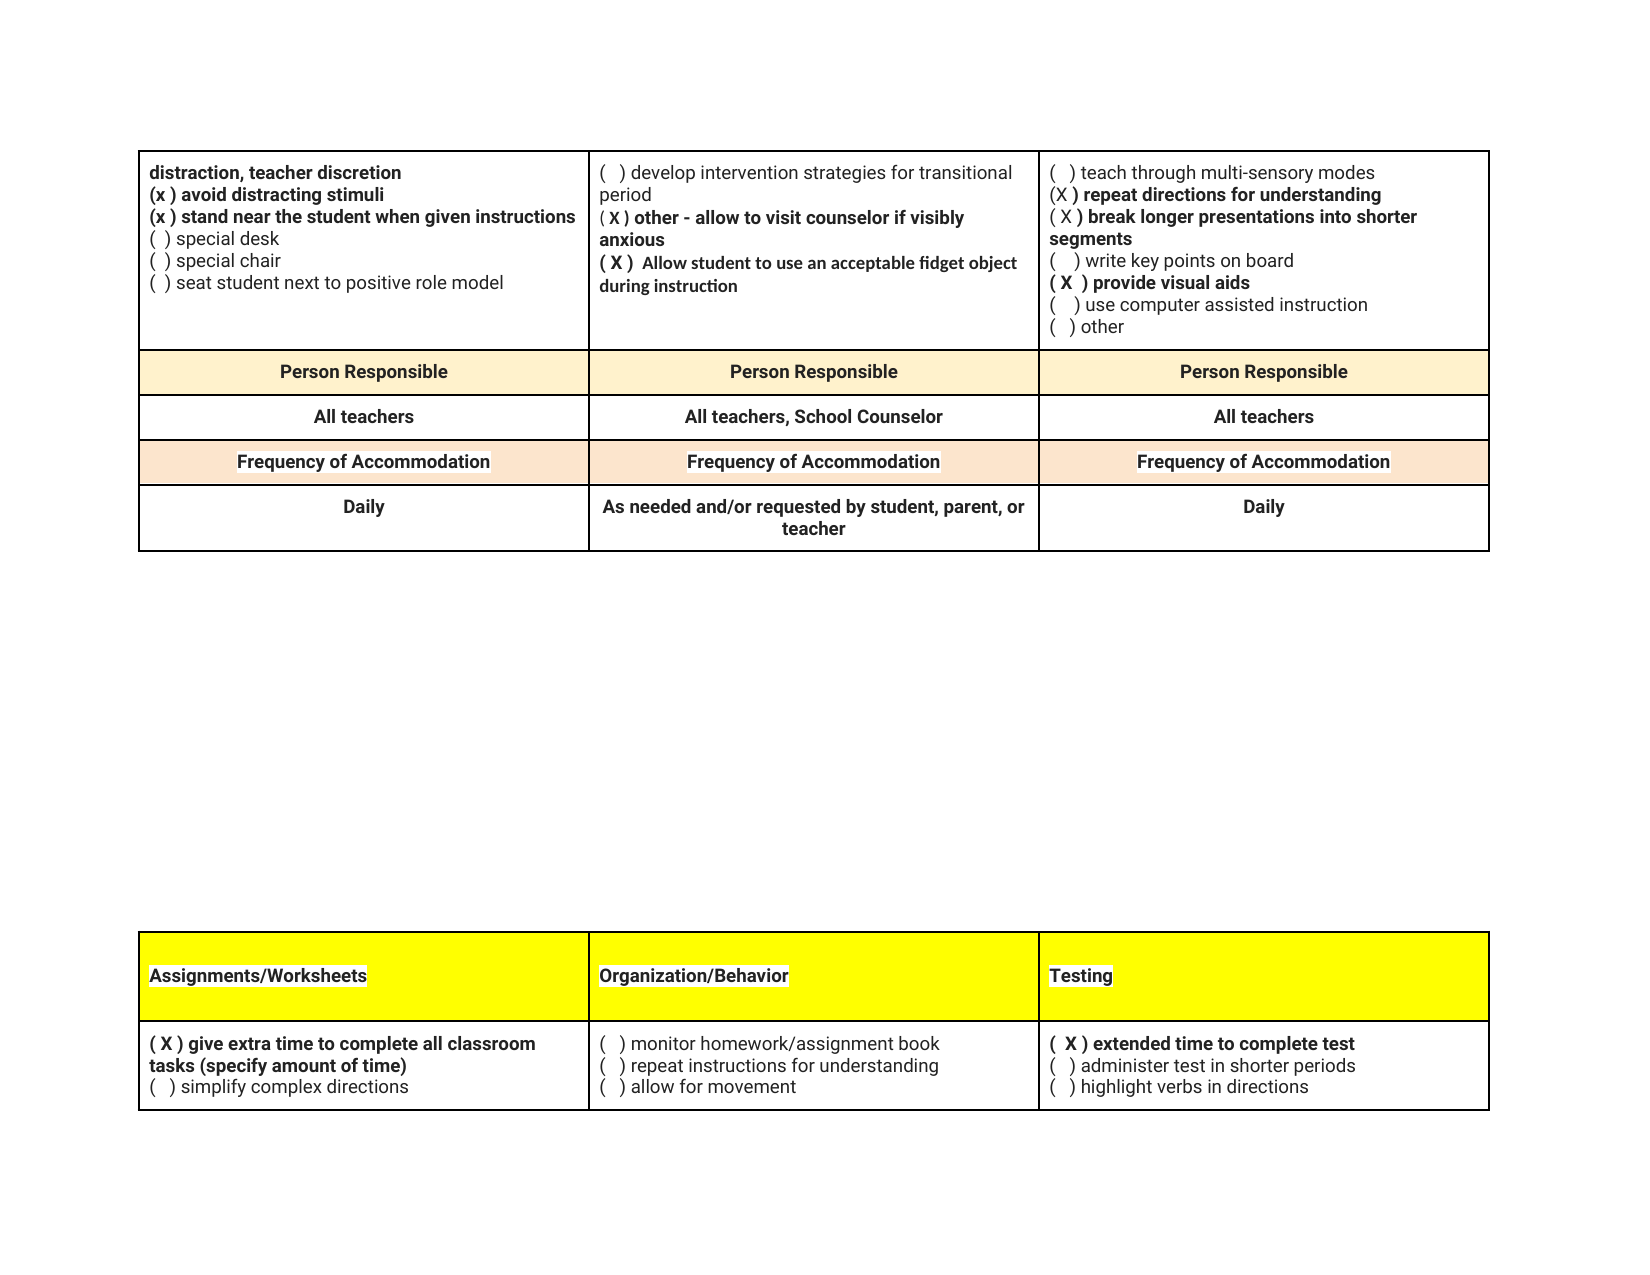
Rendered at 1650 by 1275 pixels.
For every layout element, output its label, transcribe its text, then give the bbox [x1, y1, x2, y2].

table_cell Frequency of Accommodation [1040, 441, 1488, 483]
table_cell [590, 152, 1038, 349]
table_cell All teachers, School Counselor [590, 396, 1038, 438]
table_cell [140, 1022, 588, 1109]
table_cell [140, 152, 588, 349]
table_header Organization/Behavior [590, 933, 1038, 1020]
table_cell Person Responsible [590, 351, 1038, 394]
table_cell Daily [1040, 486, 1488, 550]
table_header Testing [1040, 933, 1488, 1020]
table_cell Person Responsible [140, 351, 588, 394]
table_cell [1040, 152, 1488, 349]
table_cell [1040, 1022, 1488, 1109]
table_header Assignments/Worksheets [140, 933, 588, 1020]
table_cell Person Responsible [1040, 351, 1488, 394]
table_cell Frequency of Accommodation [140, 441, 588, 483]
table_cell All teachers [140, 396, 588, 438]
table_cell As needed and/or requested by student, parent, or teacher [590, 486, 1038, 550]
table_cell Frequency of Accommodation [590, 441, 1038, 483]
table_cell All teachers [1040, 396, 1488, 438]
table_cell Daily [140, 486, 588, 550]
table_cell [590, 1022, 1038, 1109]
